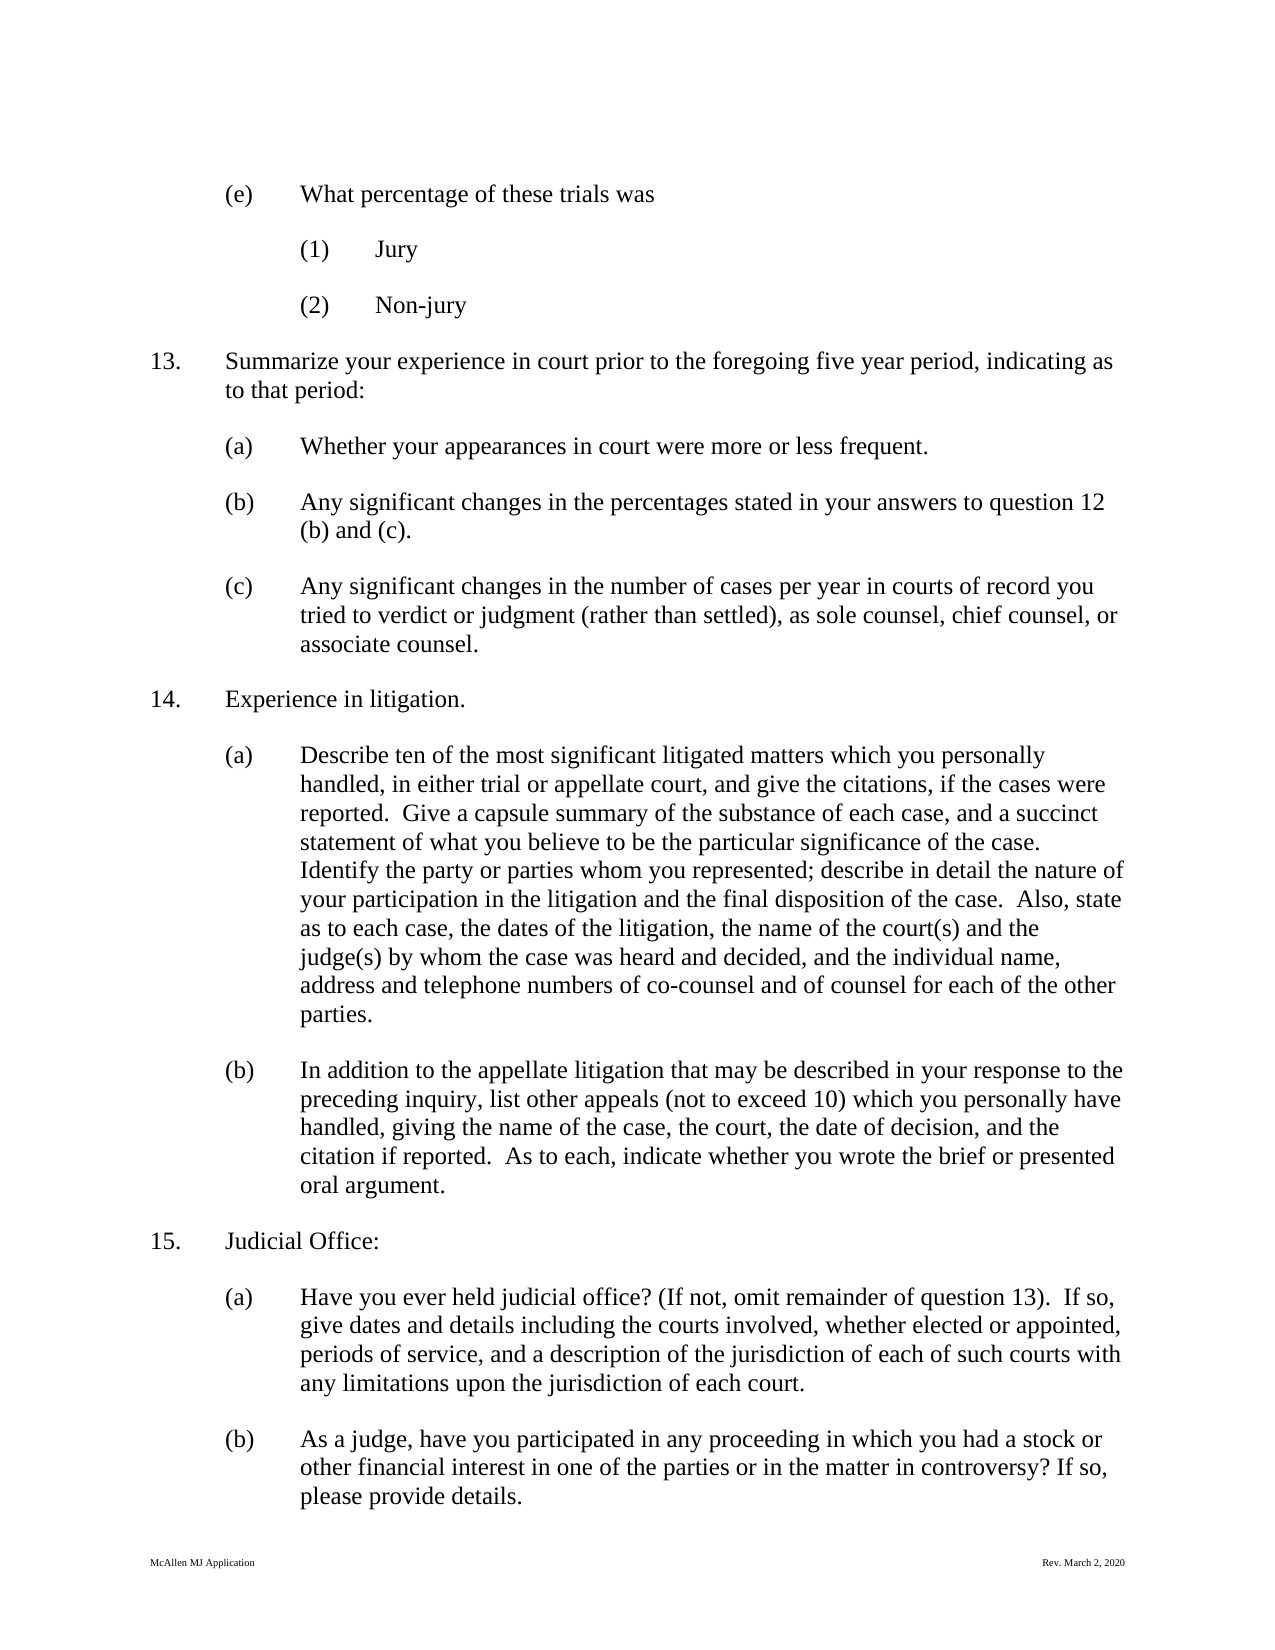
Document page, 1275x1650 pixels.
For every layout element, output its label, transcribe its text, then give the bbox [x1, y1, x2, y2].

list Experience in litigation. [150, 684, 1125, 713]
list In addition to the appellate litigation that may be described in your response to the preceding inquiry, list other appeals (not to exceed 10) which you personally have handled, giving the name of the case, the court, the date of decision, and the citation if reported. As to each, indicate whether you wrote the brief or presented oral argument. [225, 1055, 1125, 1199]
list Any significant changes in the number of cases per year in courts of record you tried to verdict or judgment (rather than settled), as sole counsel, chief counsel, or associate counsel. [225, 571, 1125, 657]
text (a) Have you ever held judicial office? (If not, omit remainder of question 13). If so, give dates and details including the courts involved, whether elected or appointed, periods of service, and a description of the jurisdiction of each of such courts with any limitations upon the jurisdiction of each court. [225, 1282, 1125, 1397]
list Any significant changes in the percentages stated in your answers to question 12 (b) and (c). [225, 487, 1125, 544]
list Summarize your experience in court prior to the foregoing five year period, indicating as to that period: [150, 346, 1125, 404]
list Whether your appearances in court were more or less frequent. [225, 431, 1125, 459]
list What percentage of these trials was [225, 179, 1125, 207]
list Describe ten of the most significant litigated matters which you personally handled, in either trial or appellate court, and give the citations, if the cases were reported. Give a capsule summary of the substance of each case, and a succinct statement of what you believe to be the particular significance of the case. Identify the party or parties whom you represented; describe in detail the nature of your participation in the litigation and the final disposition of the case. Also, state as to each case, the dates of the litigation, the name of the court(s) and the judge(s) by whom the case was heard and decided, and the individual name, address and telephone numbers of co-counsel and of counsel for each of the other parties. [225, 740, 1125, 1028]
list Judicial Office: [150, 1226, 1125, 1254]
text (b) As a judge, have you participated in any proceeding in which you had a stock or other financial interest in one of the parties or in the matter in controversy? If so, please provide details. [225, 1424, 1125, 1510]
list Jury [300, 234, 1125, 263]
list Non-jury [300, 290, 1125, 319]
